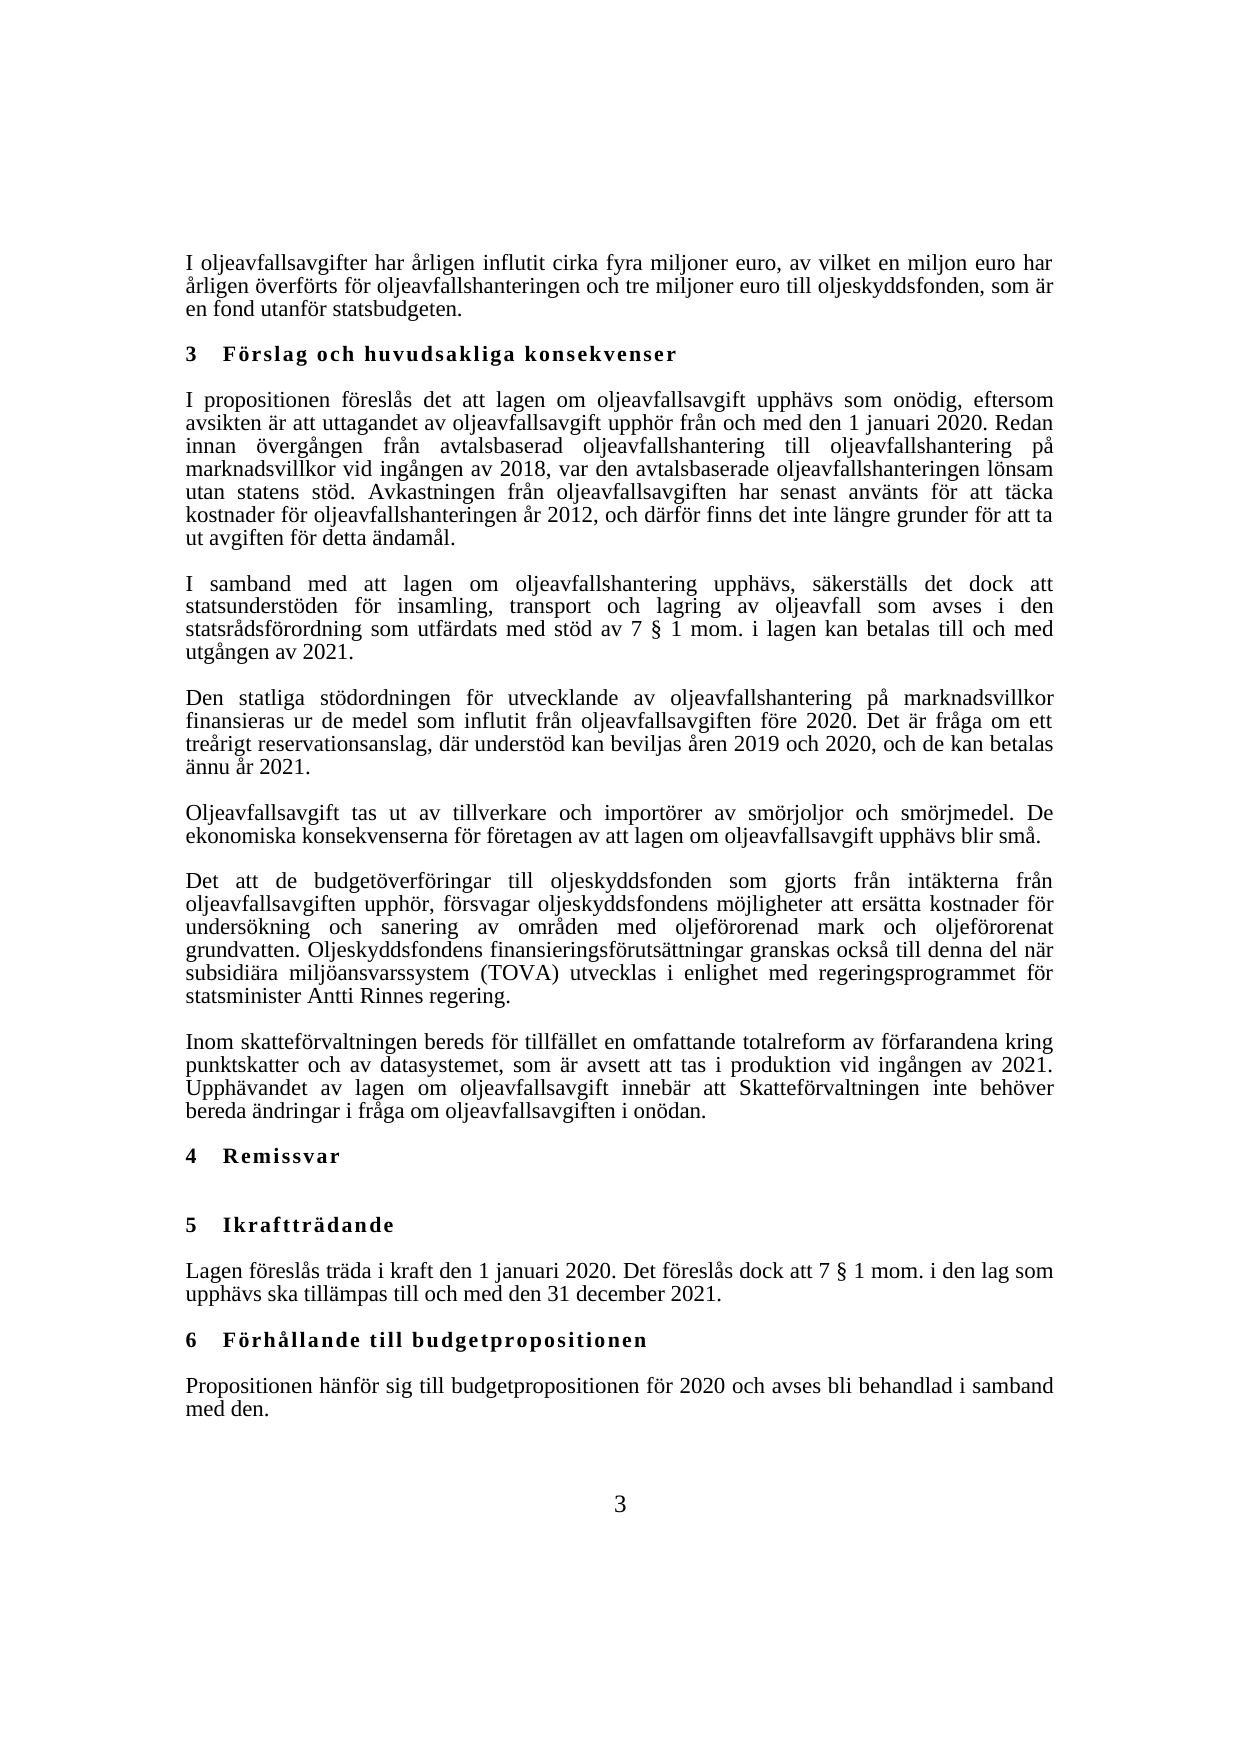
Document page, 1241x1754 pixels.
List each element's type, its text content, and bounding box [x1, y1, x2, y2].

text Remissvar [185, 1146, 1055, 1168]
text Det att de budgetöverföringar till oljeskyddsfonden som gjorts från intäkterna från oljeavfallsavgiften upphör, försvagar oljeskyddsfondens möjligheter att ersätta kostnader för undersökning och sanering av områden med oljeförorenad mark och oljeförorenat grundvatten. Oljeskyddsfondens finansieringsförutsättningar granskas också till denna del när subsidiära miljöansvarssystem (TOVA) utvecklas i enlighet med regeringsprogrammet för statsminister Antti Rinnes regering. [185, 871, 1055, 1008]
text I samband med att lagen om oljeavfallshantering upphävs, säkerställs det dock att statsunderstöden för insamling, transport och lagring av oljeavfall som avses i den statsrådsförordning som utfärdats med stöd av 7 § 1 mom. i lagen kan betalas till och med utgången av 2021. [185, 573, 1055, 664]
text Den statliga stödordningen för utvecklande av oljeavfallshantering på marknadsvillkor finansieras ur de medel som influtit från oljeavfallsavgiften före 2020. Det är fråga om ett treårigt reservationsanslag, där understöd kan beviljas åren 2019 och 2020, och de kan betalas ännu år 2021. [185, 687, 1055, 779]
text Förslag och huvudsakliga konsekvenser [185, 343, 1055, 366]
text I oljeavfallsavgifter har årligen influtit cirka fyra miljoner euro, av vilket en miljon euro har årligen överförts för oljeavfallshanteringen och tre miljoner euro till oljeskyddsfonden, som är en fond utanför statsbudgeten. [185, 252, 1055, 321]
text Oljeavfallsavgift tas ut av tillverkare och importörer av smörjoljor och smörjmedel. De ekonomiska konsekvenserna för företagen av att lagen om oljeavfallsavgift upphävs blir små. [185, 802, 1055, 848]
text Lagen föreslås träda i kraft den 1 januari 2020. Det föreslås dock att 7 § 1 mom. i den lag som upphävs ska tillämpas till och med den 31 december 2021. [185, 1260, 1055, 1306]
text Ikraftträdande [185, 1214, 1055, 1237]
text Förhållande till budgetpropositionen [185, 1329, 1055, 1352]
text Inom skatteförvaltningen bereds för tillfället en omfattande totalreform av förfarandena kring punktskatter och av datasystemet, som är avsett att tas i produktion vid ingången av 2021. Upphävandet av lagen om oljeavfallsavgift innebär att Skatteförvaltningen inte behöver bereda ändringar i fråga om oljeavfallsavgiften i onödan. [185, 1031, 1055, 1123]
text Propositionen hänför sig till budgetpropositionen för 2020 och avses bli behandlad i samband med den. [185, 1375, 1055, 1421]
text I propositionen föreslås det att lagen om oljeavfallsavgift upphävs som onödig, eftersom avsikten är att uttagandet av oljeavfallsavgift upphör från och med den 1 januari 2020. Redan innan övergången från avtalsbaserad oljeavfallshantering till oljeavfallshantering på marknadsvillkor vid ingången av 2018, var den avtalsbaserade oljeavfallshanteringen lönsam utan statens stöd. Avkastningen från oljeavfallsavgiften har senast använts för att täcka kostnader för oljeavfallshanteringen år 2012, och därför finns det inte längre grunder för att ta ut avgiften för detta ändamål. [185, 389, 1055, 550]
